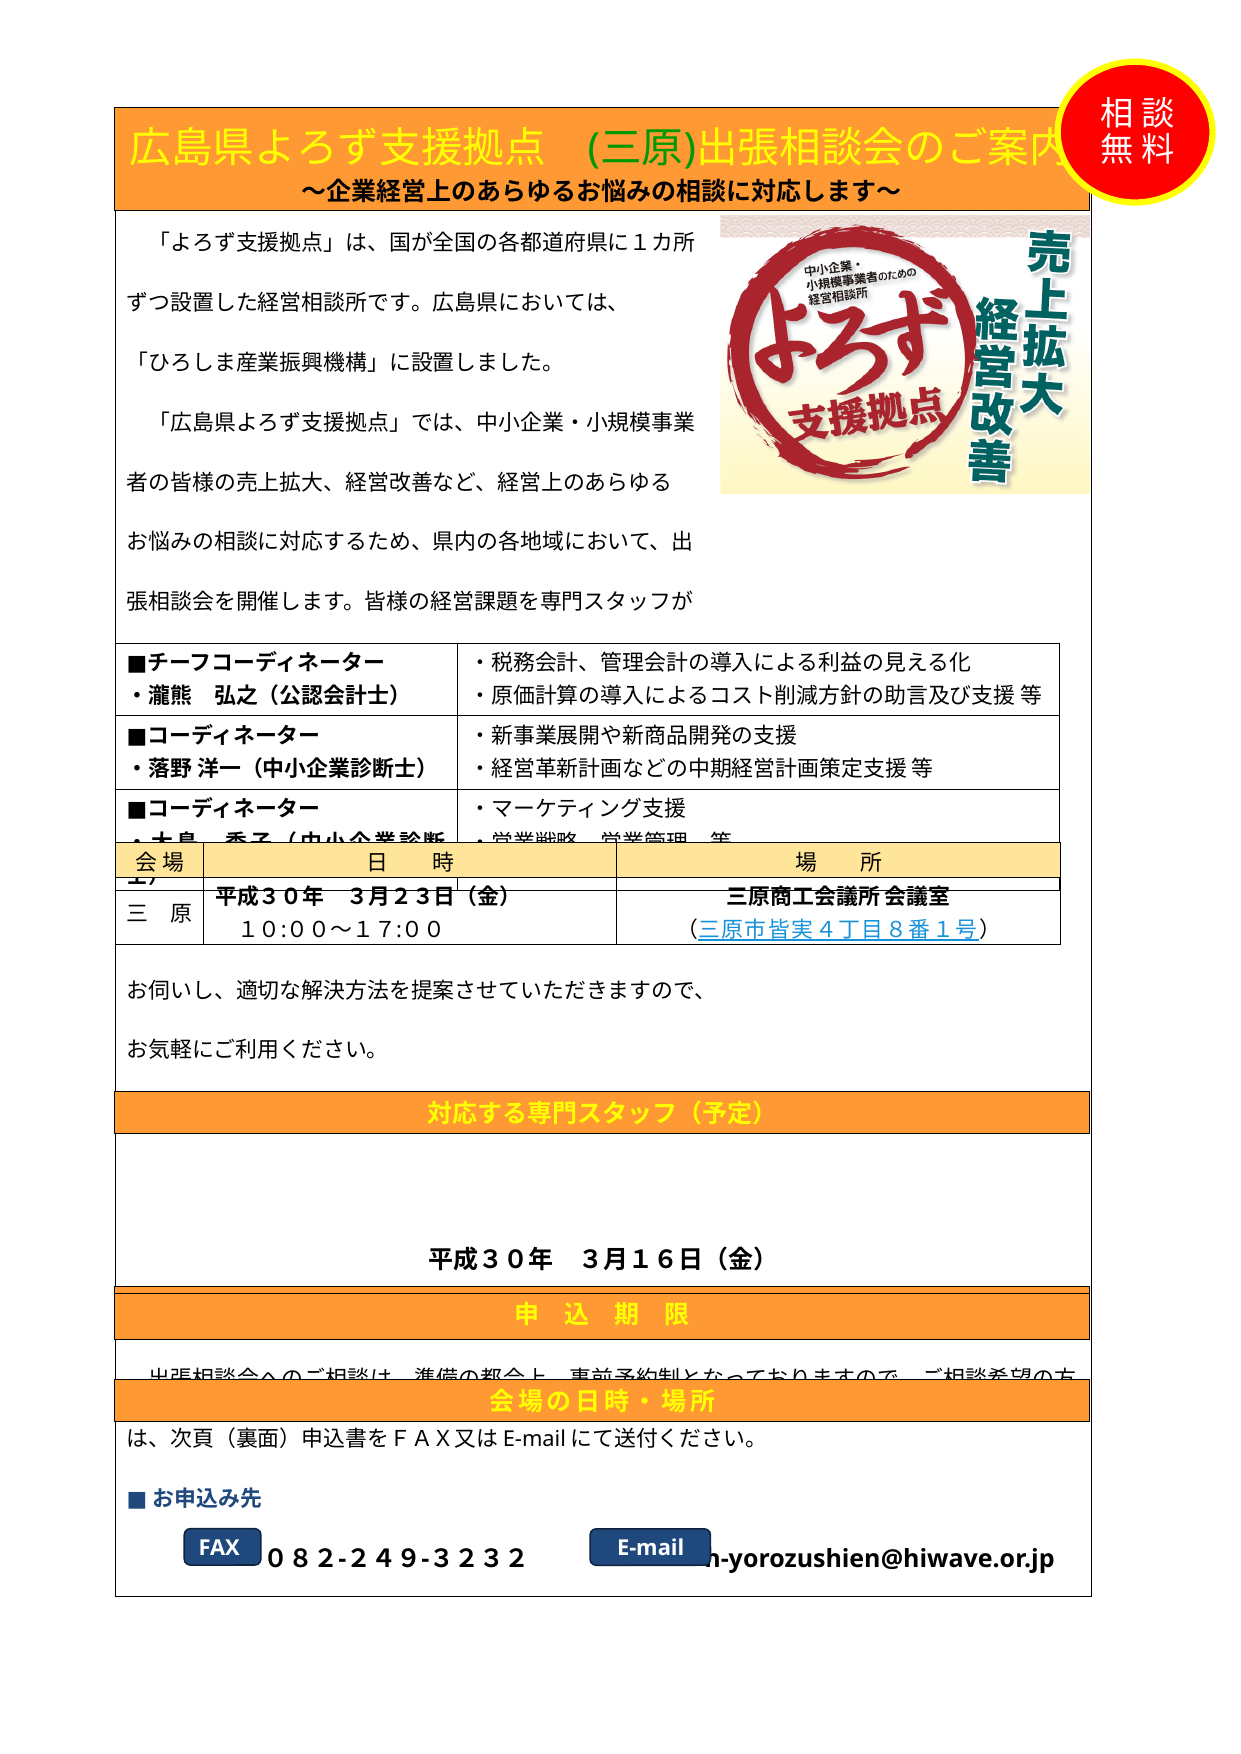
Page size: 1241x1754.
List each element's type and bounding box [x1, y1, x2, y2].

table_header [116, 194, 1091, 1596]
